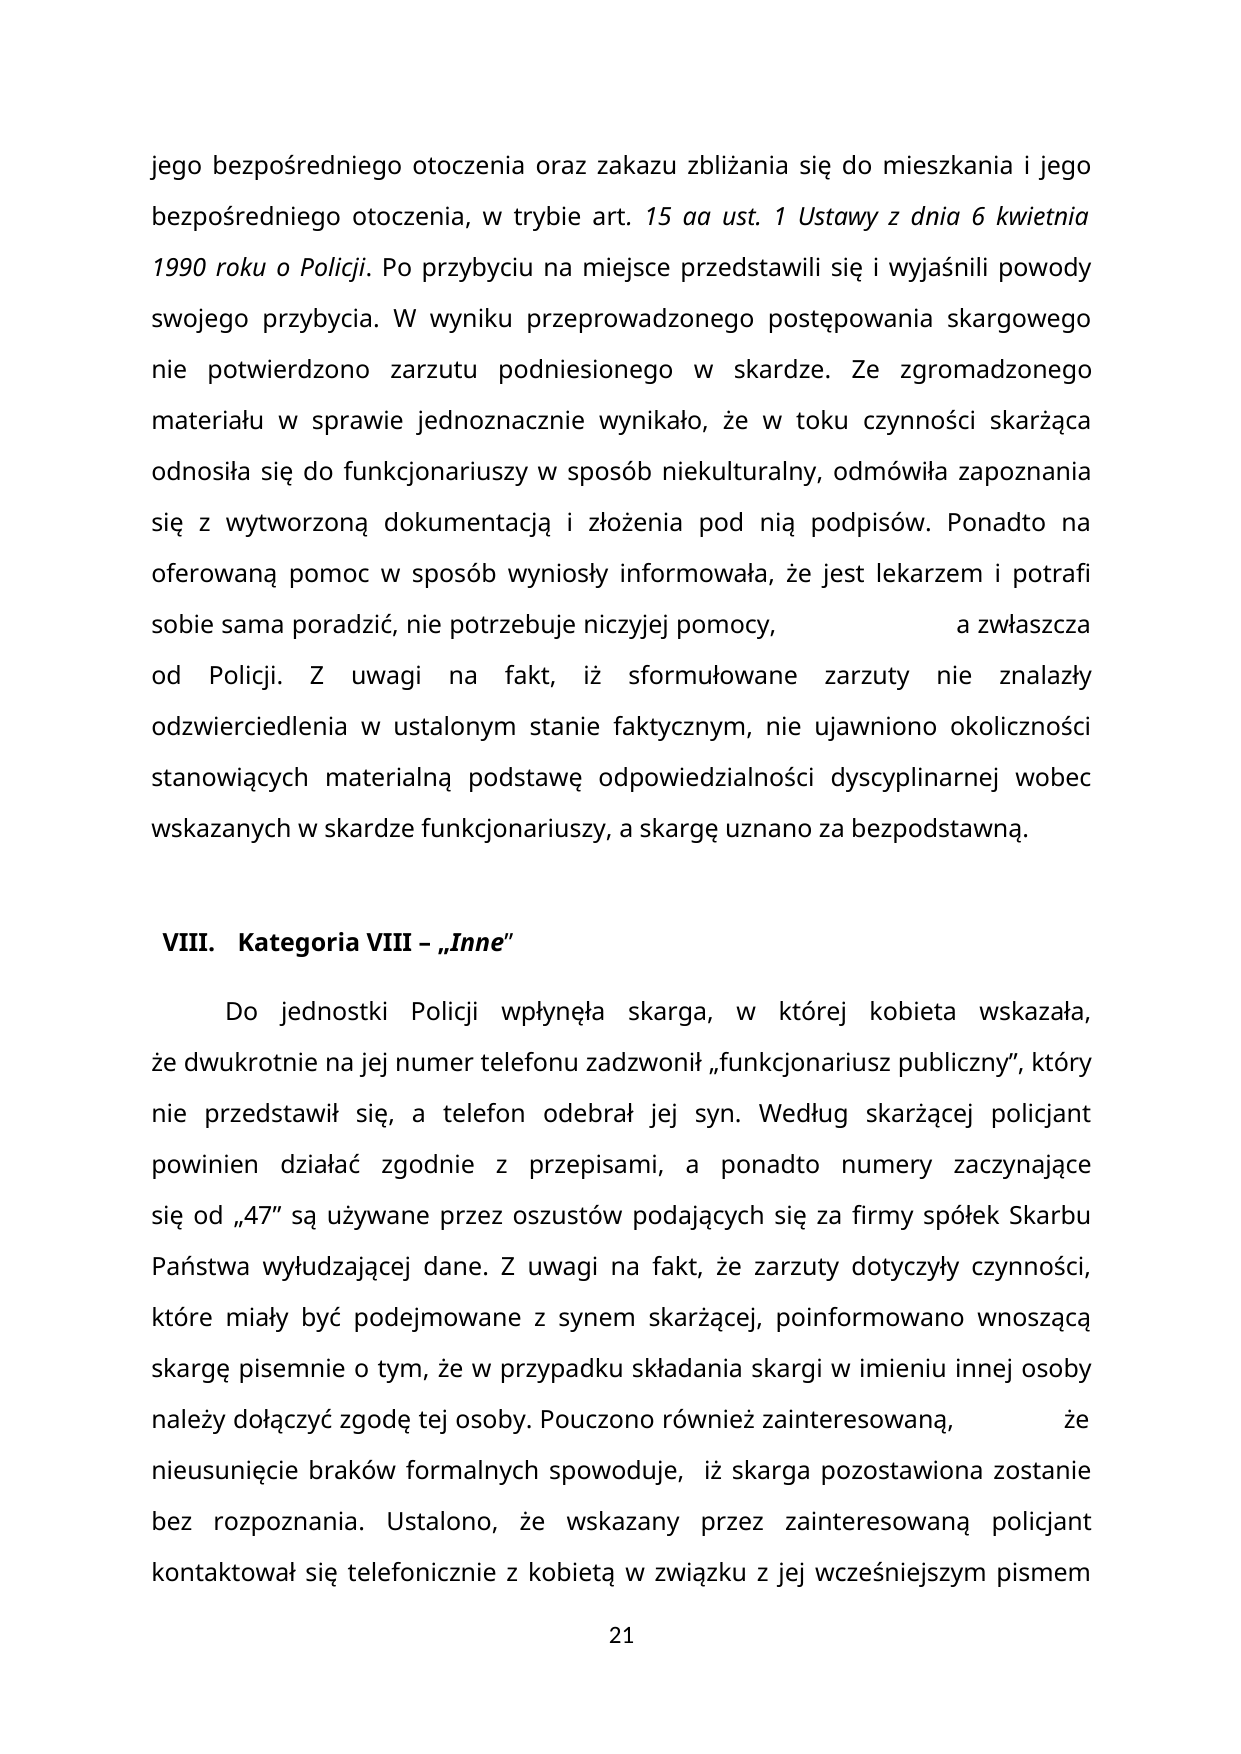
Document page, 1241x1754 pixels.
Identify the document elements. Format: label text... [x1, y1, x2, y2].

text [151, 993, 1092, 1589]
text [151, 148, 1092, 845]
list Kategoria VIII – „Inne” [162, 925, 1093, 959]
